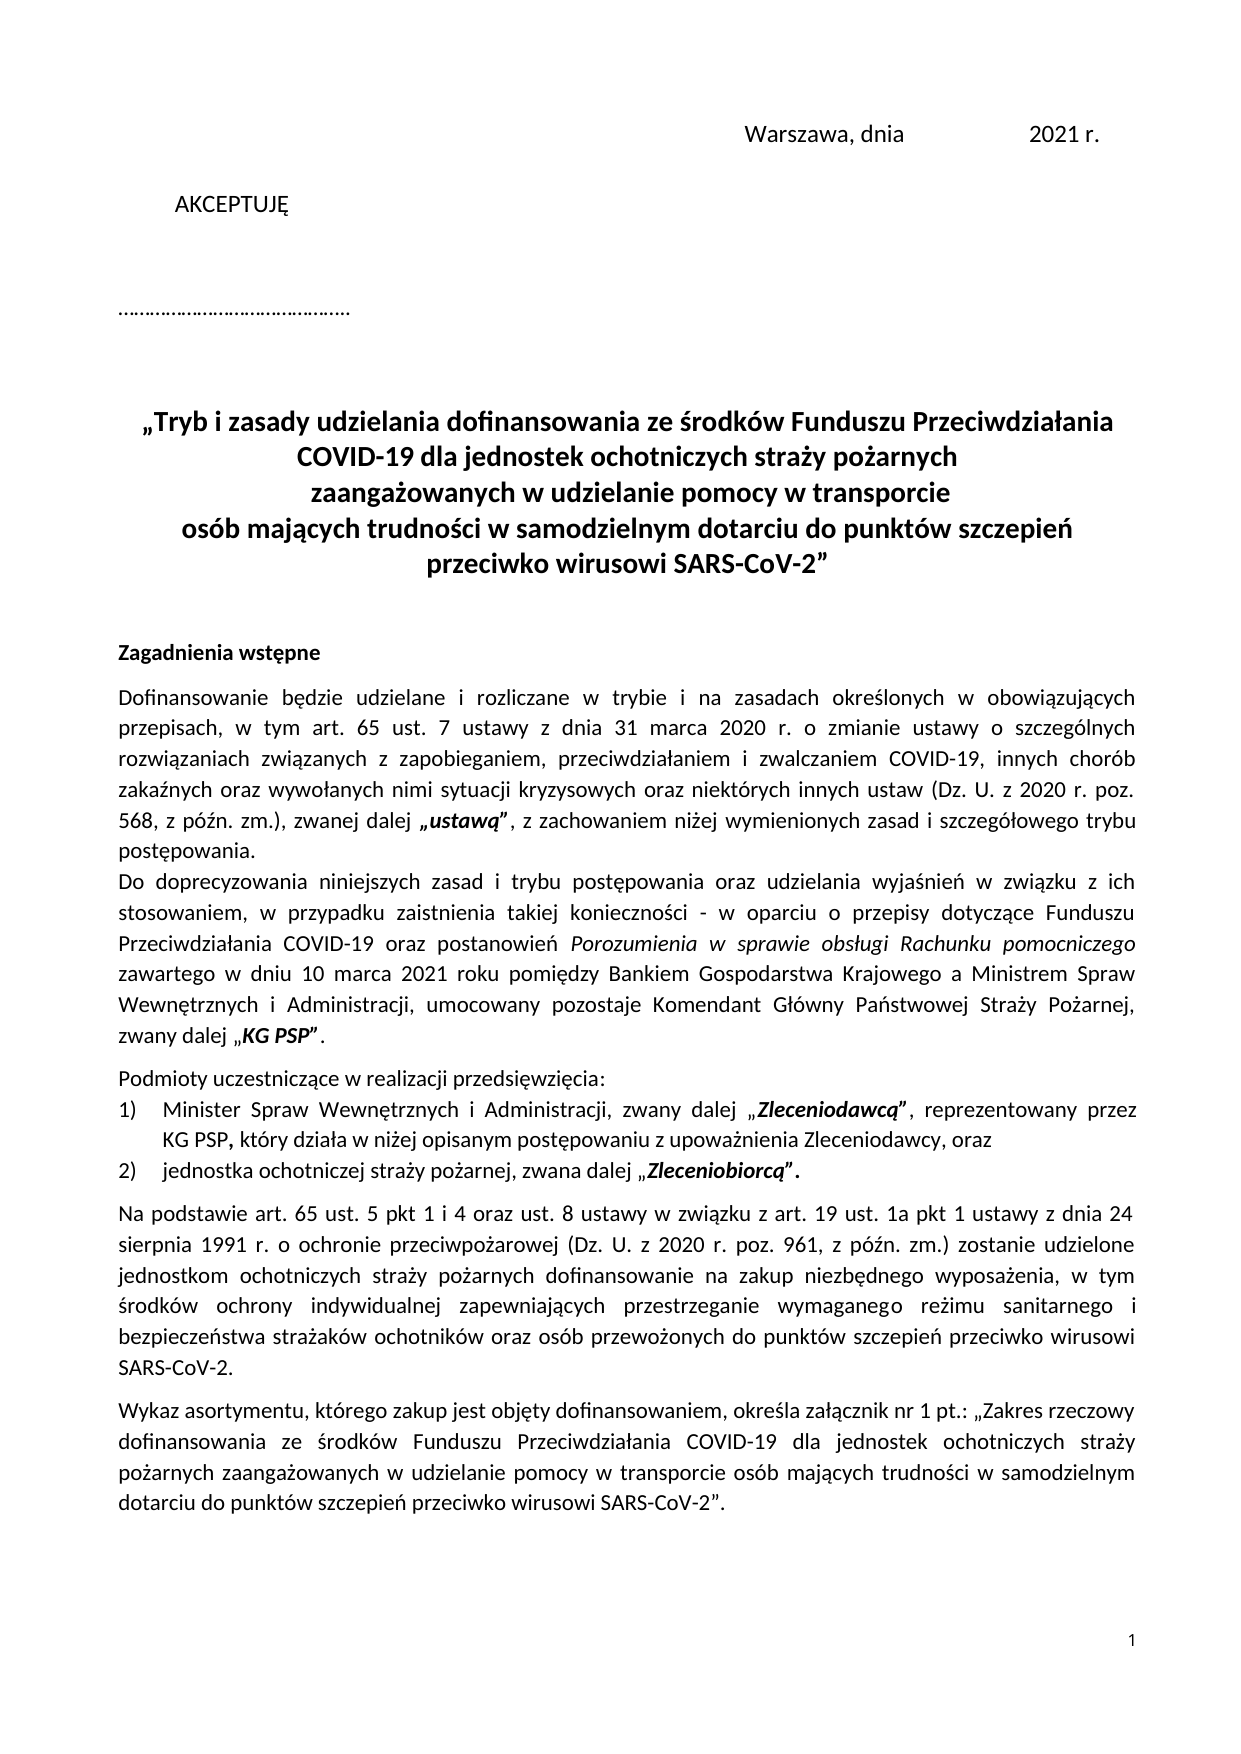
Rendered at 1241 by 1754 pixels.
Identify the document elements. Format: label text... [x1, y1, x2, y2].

text Warszawa, dnia 2021 r. [634, 118, 1137, 149]
text osób mających trudności w samodzielnym dotarciu do punktów szczepień przeciwko wirusowi SARS-CoV-2” [118, 510, 1137, 581]
text Na podstawie art. 65 ust. 5 pkt 1 i 4 oraz ust. 8 ustawy w związku z art. 19 ust. 1a pkt 1 ustawy z dnia 24 sierpnia 1991 r. o ochronie przeciwpożarowej (Dz. U. z 2020 r. poz. 961, z późn. zm.) zostanie udzielone jednostkom ochotniczych straży pożarnych dofinansowanie na zakup niezbędnego wyposażenia, w tym środków ochrony indywidualnej zapewniających przestrzeganie wymaganego reżimu sanitarnego i bezpieczeństwa strażaków ochotników oraz osób przewożonych do punktów szczepień przeciwko wirusowi SARS-CoV-2. [118, 1199, 1137, 1381]
text Dofinansowanie będzie udzielane i rozliczane w trybie i na zasadach określonych w obowiązujących przepisach, w tym art. 65 ust. 7 ustawy z dnia 31 marca 2020 r. o zmianie ustawy o szczególnych rozwiązaniach związanych z zapobieganiem, przeciwdziałaniem i zwalczaniem COVID-19, innych chorób zakaźnych oraz wywołanych nimi sytuacji kryzysowych oraz niektórych innych ustaw (Dz. U. z 2020 r. poz. 568, z późn. zm.), zwanej dalej „ustawą”, z zachowaniem niżej wymienionych zasad i szczegółowego trybu postępowania. [118, 683, 1137, 864]
text Podmioty uczestniczące w realizacji przedsięwzięcia: [118, 1064, 1137, 1092]
text Wykaz asortymentu, którego zakup jest objęty dofinansowaniem, określa załącznik nr 1 pt.: „Zakres rzeczowy dofinansowania ze środków Funduszu Przeciwdziałania COVID-19 dla jednostek ochotniczych straży pożarnych zaangażowanych w udzielanie pomocy w transporcie osób mających trudności w samodzielnym dotarciu do punktów szczepień przeciwko wirusowi SARS-CoV-2”. [118, 1396, 1137, 1517]
text Do doprecyzowania niniejszych zasad i trybu postępowania oraz udzielania wyjaśnień w związku z ich stosowaniem, w przypadku zaistnienia takiej konieczności - w oparciu o przepisy dotyczące Funduszu Przeciwdziałania COVID-19 oraz postanowień Porozumienia w sprawie obsługi Rachunku pomocniczego zawartego w dniu 10 marca 2021 roku pomiędzy Bankiem Gospodarstwa Krajowego a Ministrem Spraw Wewnętrznych i Administracji, umocowany pozostaje Komendant Główny Państwowej Straży Pożarnej, zwany dalej „KG PSP”. [118, 867, 1137, 1049]
text AKCEPTUJĘ [118, 188, 1137, 219]
text 2) jednostka ochotniczej straży pożarnej, zwana dalej „Zleceniobiorcą”. [118, 1156, 1137, 1184]
text …………………………………….. [118, 293, 1137, 321]
text 1) Minister Spraw Wewnętrznych i Administracji, zwany dalej „Zleceniodawcą”, reprezentowany przez KG PSP, który działa w niżej opisanym postępowaniu z upoważnienia Zleceniodawcy, oraz [118, 1095, 1137, 1153]
text „Tryb i zasady udzielania dofinansowania ze środków Funduszu Przeciwdziałania COVID-19 dla jednostek ochotniczych straży pożarnych zaangażowanych w udzielanie pomocy w transporcie [118, 403, 1137, 510]
text Zagadnienia wstępne [118, 638, 1137, 666]
